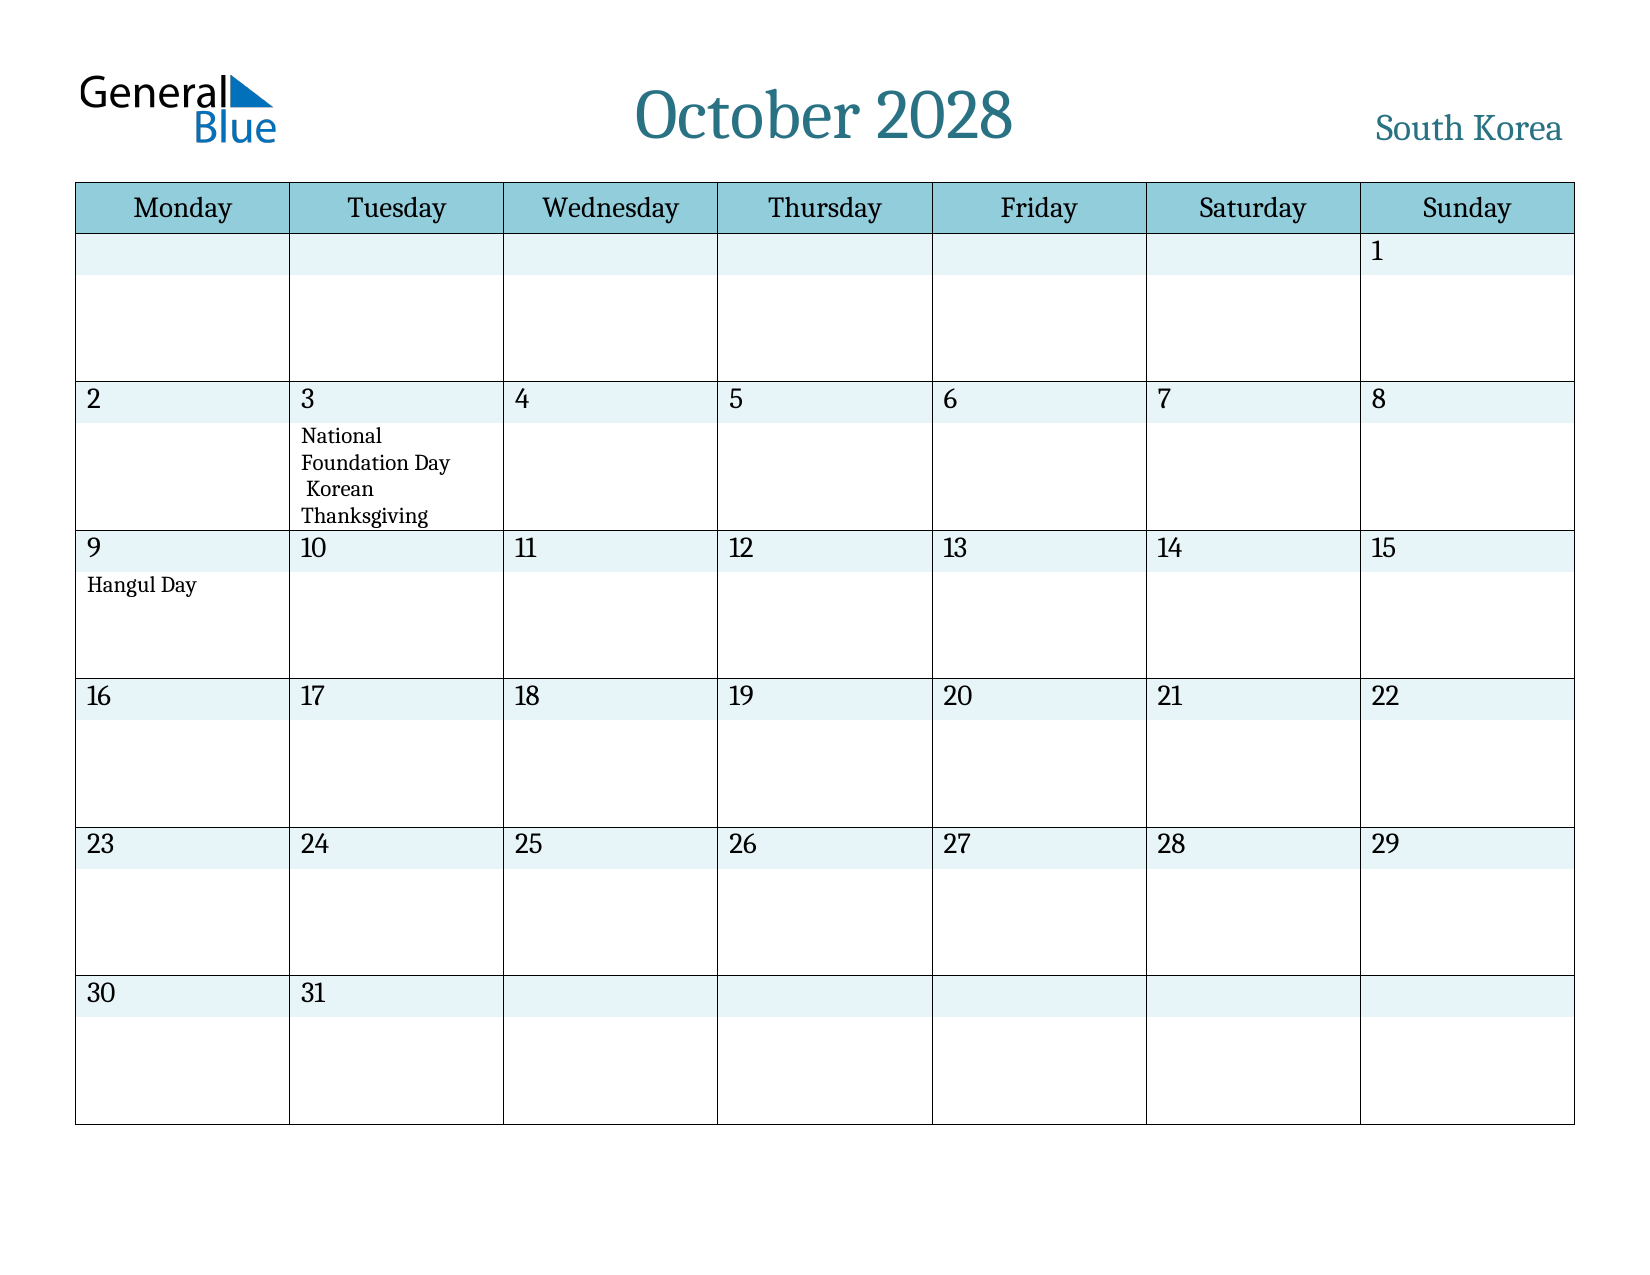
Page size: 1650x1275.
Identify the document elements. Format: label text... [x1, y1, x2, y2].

table_cell 18 [504, 679, 717, 720]
table_cell [933, 423, 1146, 530]
picture [80, 75, 276, 143]
table_cell [504, 976, 717, 1017]
table_cell [290, 869, 503, 975]
table_cell [1361, 976, 1574, 1017]
table_cell [290, 275, 503, 381]
table_cell Monday [76, 183, 289, 233]
table_cell 10 [290, 531, 503, 572]
table_cell [504, 275, 717, 381]
table_cell Hangul Day [76, 572, 289, 678]
table_cell 11 [504, 531, 717, 572]
table_cell [933, 976, 1146, 1017]
table_cell 4 [504, 382, 717, 423]
table_cell [1361, 572, 1574, 678]
table_cell [1147, 720, 1360, 827]
table_cell 28 [1147, 828, 1360, 869]
table_cell 3 [290, 382, 503, 423]
table_cell [76, 869, 289, 975]
table_cell 30 [76, 976, 289, 1017]
table_cell 12 [718, 531, 932, 572]
table_cell 25 [504, 828, 717, 869]
table_cell 26 [718, 828, 932, 869]
table_cell Tuesday [290, 183, 503, 233]
table_cell [718, 720, 932, 827]
table_cell 1 [1361, 234, 1574, 275]
table_cell [504, 869, 717, 975]
table_cell [1147, 234, 1360, 275]
table_cell [290, 572, 503, 678]
table_cell [290, 720, 503, 827]
table_cell 31 [290, 976, 503, 1017]
table_cell [1147, 869, 1360, 975]
table_cell [1361, 423, 1574, 530]
table_cell 19 [718, 679, 932, 720]
table_cell [718, 976, 932, 1017]
table_cell 17 [290, 679, 503, 720]
table_cell [504, 720, 717, 827]
table_cell [76, 720, 289, 827]
table_cell [1361, 1017, 1574, 1123]
table_cell [1361, 275, 1574, 381]
table_cell 27 [933, 828, 1146, 869]
table_cell 14 [1147, 531, 1360, 572]
table_cell [718, 572, 932, 678]
table_cell [718, 1017, 932, 1123]
table_cell Thursday [718, 183, 932, 233]
table_cell 21 [1147, 679, 1360, 720]
table_cell 15 [1361, 531, 1574, 572]
table_cell 7 [1147, 382, 1360, 423]
table_cell [504, 423, 717, 530]
table_cell [1147, 423, 1360, 530]
table_cell National Foundation Day Korean Thanksgiving [290, 423, 503, 530]
table_cell 8 [1361, 382, 1574, 423]
table_cell [933, 275, 1146, 381]
table_cell 5 [718, 382, 932, 423]
table_cell Wednesday [504, 183, 717, 233]
table_cell [718, 275, 932, 381]
table_cell [933, 869, 1146, 975]
table_cell [1147, 572, 1360, 678]
table_header [76, 75, 503, 182]
table_cell 29 [1361, 828, 1574, 869]
table_cell [76, 423, 289, 530]
table_cell [1361, 720, 1574, 827]
table_cell [76, 1017, 289, 1123]
table_cell [76, 275, 289, 381]
table_cell [1361, 869, 1574, 975]
table_cell 6 [933, 382, 1146, 423]
table_cell 9 [76, 531, 289, 572]
table_cell 24 [290, 828, 503, 869]
table_cell [504, 234, 717, 275]
table_cell [933, 720, 1146, 827]
table_cell [1147, 976, 1360, 1017]
table_cell [718, 869, 932, 975]
table_cell [718, 423, 932, 530]
table_cell [504, 1017, 717, 1123]
table_cell Saturday [1147, 183, 1360, 233]
table_header South Korea [1146, 75, 1574, 182]
table_cell [718, 234, 932, 275]
table_cell 23 [76, 828, 289, 869]
table_cell [290, 234, 503, 275]
table_header October 2028 [504, 75, 1146, 182]
table_cell [933, 234, 1146, 275]
table_cell Sunday [1361, 183, 1574, 233]
table_cell [76, 234, 289, 275]
table_cell [504, 572, 717, 678]
table_cell 20 [933, 679, 1146, 720]
table_cell 13 [933, 531, 1146, 572]
table_cell Friday [933, 183, 1146, 233]
table_cell [1147, 1017, 1360, 1123]
table_cell [1147, 275, 1360, 381]
table_cell [290, 1017, 503, 1123]
table_cell [933, 1017, 1146, 1123]
table_cell 2 [76, 382, 289, 423]
table_cell 16 [76, 679, 289, 720]
table_cell [933, 572, 1146, 678]
table_cell 22 [1361, 679, 1574, 720]
